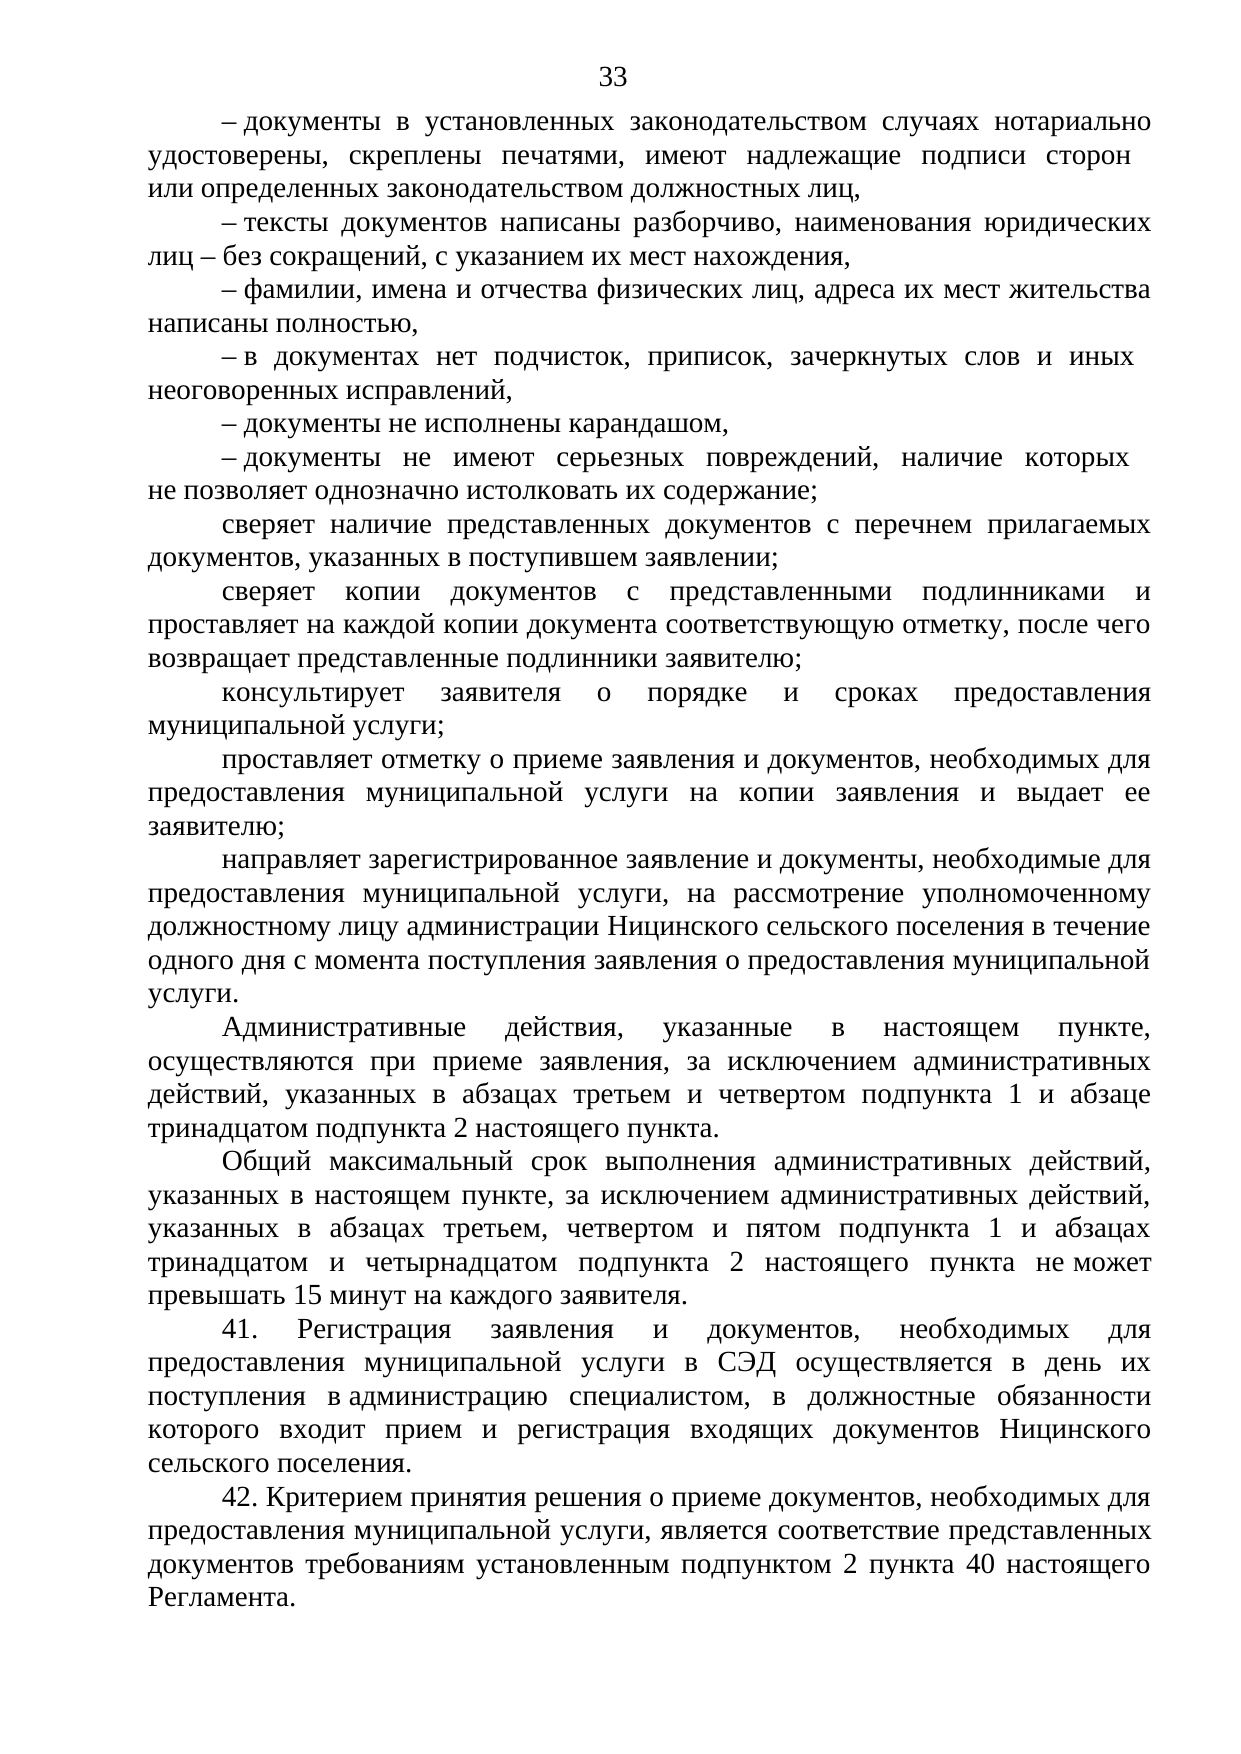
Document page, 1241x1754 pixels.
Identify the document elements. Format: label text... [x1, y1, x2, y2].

text – документы не имеют серьезных повреждений, наличие которых не позволяет однозначно истолковать их содержание; [148, 439, 1152, 506]
text 42. Критерием принятия решения о приеме документов, необходимых для предоставления муниципальной услуги, является соответствие представленных документов требованиям установленным подпунктом 2 пункта 40 настоящего Регламента. [148, 1479, 1152, 1613]
text направляет зарегистрированное заявление и документы, необходимые для предоставления муниципальной услуги, на рассмотрение уполномоченному должностному лицу администрации Ницинского сельского поселения в течение одного дня с момента поступления заявления о предоставления муниципальной услуги. [148, 841, 1152, 1009]
text – фамилии, имена и отчества физических лиц, адреса их мест жительства написаны полностью, [148, 271, 1152, 338]
text Административные действия, указанные в настоящем пункте, осуществляются при приеме заявления, за исключением административных действий, указанных в абзацах третьем и четвертом подпункта 1 и абзаце тринадцатом подпункта 2 настоящего пункта. [148, 1009, 1152, 1143]
text сверяет копии документов с представленными подлинниками и проставляет на каждой копии документа соответствующую отметку, после чего возвращает представленные подлинники заявителю; [148, 573, 1152, 674]
text – в документах нет подчисток, приписок, зачеркнутых слов и иных неоговоренных исправлений, [148, 338, 1152, 405]
text – документы не исполнены карандашом, [148, 405, 1152, 439]
text – документы в установленных законодательством случаях нотариально удостоверены, скреплены печатями, имеют надлежащие подписи сторон или определенных законодательством должностных лиц, [148, 103, 1152, 204]
text Общий максимальный срок выполнения административных действий, указанных в настоящем пункте, за исключением административных действий, указанных в абзацах третьем, четвертом и пятом подпункта 1 и абзацах тринадцатом и четырнадцатом подпункта 2 настоящего пункта не может превышать 15 минут на каждого заявителя. [148, 1143, 1152, 1311]
text консультирует заявителя о порядке и сроках предоставления муниципальной услуги; [148, 674, 1152, 741]
text сверяет наличие представленных документов с перечнем прилагаемых документов, указанных в поступившем заявлении; [148, 506, 1152, 573]
text – тексты документов написаны разборчиво, наименования юридических лиц – без сокращений, с указанием их мест нахождения, [148, 204, 1152, 271]
text 41. Регистрация заявления и документов, необходимых для предоставления муниципальной услуги в СЭД осуществляется в день их поступления в администрацию специалистом, в должностные обязанности которого входит прием и регистрация входящих документов Ницинского сельского поселения. [148, 1311, 1152, 1479]
text проставляет отметку о приеме заявления и документов, необходимых для предоставления муниципальной услуги на копии заявления и выдает ее заявителю; [148, 741, 1152, 841]
